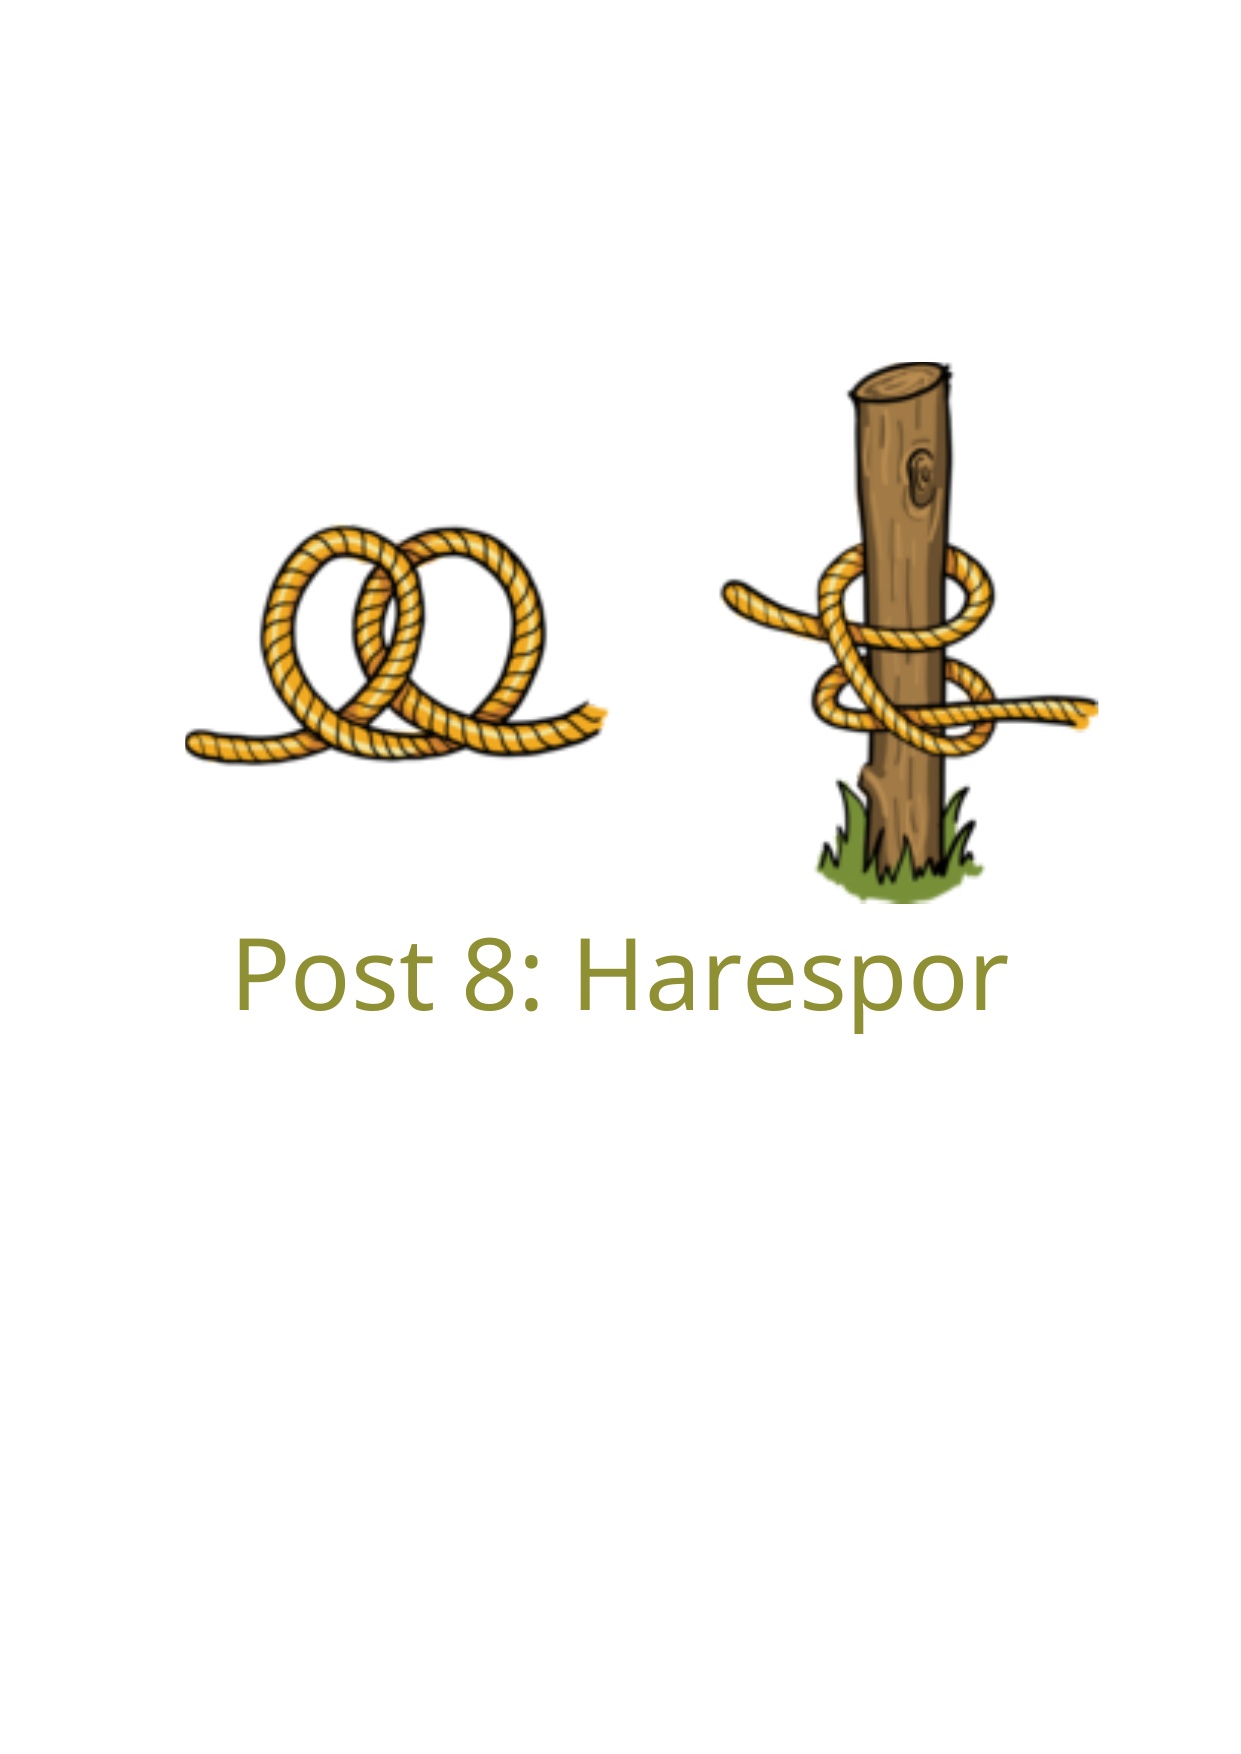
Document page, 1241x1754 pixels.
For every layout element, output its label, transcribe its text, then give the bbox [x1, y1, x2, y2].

picture [185, 362, 1099, 904]
text Post 8: Harespor [148, 693, 1093, 1040]
